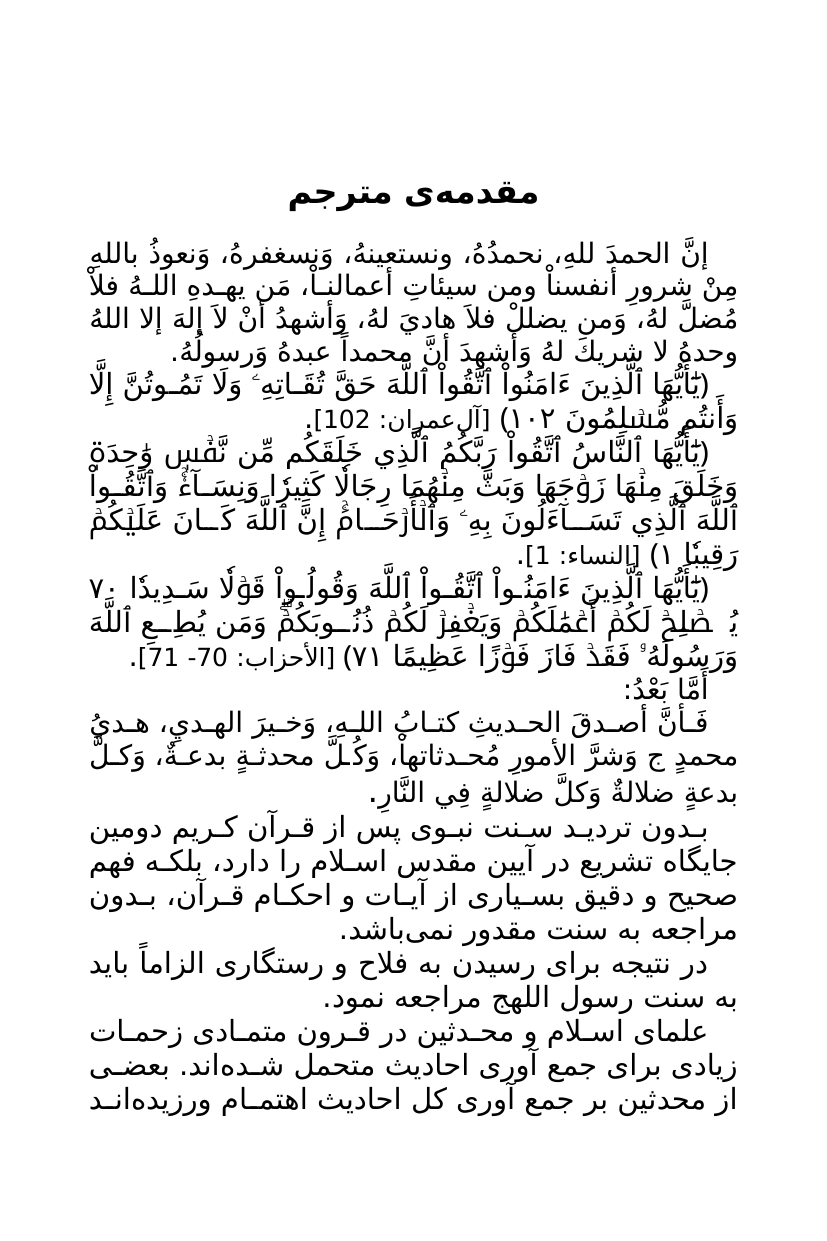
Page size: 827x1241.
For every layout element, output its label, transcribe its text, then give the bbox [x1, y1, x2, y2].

text إنَّ الحمدَ للهِ، نحمدُهُ، ونستعينهُ، وَنسغفرهُ، وَنعوذُ باللهِ مِنْ شرورِ أنفسناْ ومن سيئاتِ أعمالناْ، مَن يهدهِ اللهُ فلاْ مُضلَّ لهُ، وَمن يضللْ فلاَ هاديَ لهُ، وَأشهدُ أنْ لاَ إلهَ إلا اللهُ وحدهُ لا شريكَ لهُ وَأشهدَ أنَّ محمداً عبدهُ وَرسولُهُ. [89, 237, 738, 368]
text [89, 1014, 738, 1116]
text ﴿يَٰٓأَيُّهَا ٱلَّذِينَ ءَامَنُواْ ٱتَّقُواْ ٱللَّهَ وَقُولُواْ قَوۡلٗا سَدِيدٗا ٧٠ يُصۡلِحۡ لَكُمۡ أَعۡمَٰلَكُمۡ وَيَغۡفِرۡ لَكُمۡ ذُنُوبَكُمۡۗ وَمَن يُطِعِ ٱللَّهَ وَرَسُولَهُۥ فَقَدۡ فَازَ فَوۡزًا عَظِيمًا ٧١﴾ [الأحزاب: 70- 71]. [89, 571, 738, 673]
text در نتیجه برای رسیدن به فلاح و رستگاری الزاماً باید به سنت رسول اللهج مراجعه نمود. [89, 946, 738, 1014]
text مقدمه‌ی مترجم [89, 173, 738, 212]
text ﴿يَٰٓأَيُّهَا ٱلَّذِينَ ءَامَنُواْ ٱتَّقُواْ ٱللَّهَ حَقَّ تُقَاتِهِۦ وَلَا تَمُوتُنَّ إِلَّا وَأَنتُم مُّسۡلِمُونَ ١٠٢﴾ [آل‌عمران: 102]. [89, 368, 738, 436]
text فَأنَّ أصدقَ الحديثِ کتابُ اللهِ، وَخيرَ الهديِ، هديُ محمدٍ ج وَشرَّ الأمورِ مُحدثاتهاْ، وَکُلَّ محدثةٍ بدعةٌ، وَکلَّ بدعةٍ ضلالةٌ وَکلَّ ضلالةٍ فِي النَّارِ. [89, 706, 738, 810]
text أَمَّا بَعْدُ: [89, 673, 738, 706]
text بدون تردید سنت نبوی پس از قرآن کریم دومین جایگاه تشریع در آیین مقدس اسلام را دارد، بلکه فهم صحیح و دقیق بسیاری از آیات و احکام قرآن، بدون مراجعه به سنت مقدور نمی‌باشد. [89, 810, 738, 946]
text ﴿يَٰٓأَيُّهَا ٱلنَّاسُ ٱتَّقُواْ رَبَّكُمُ ٱلَّذِي خَلَقَكُم مِّن نَّفۡسٖ وَٰحِدَةٖ وَخَلَقَ مِنۡهَا زَوۡجَهَا وَبَثَّ مِنۡهُمَا رِجَالٗا كَثِيرٗا وَنِسَآءٗۚ وَٱتَّقُواْ ٱللَّهَ ٱلَّذِي تَسَآءَلُونَ بِهِۦ وَٱلۡأَرۡحَامَۚ إِنَّ ٱللَّهَ كَانَ عَلَيۡكُمۡ رَقِيبٗا ١﴾ [النساء: 1]. [89, 436, 738, 571]
